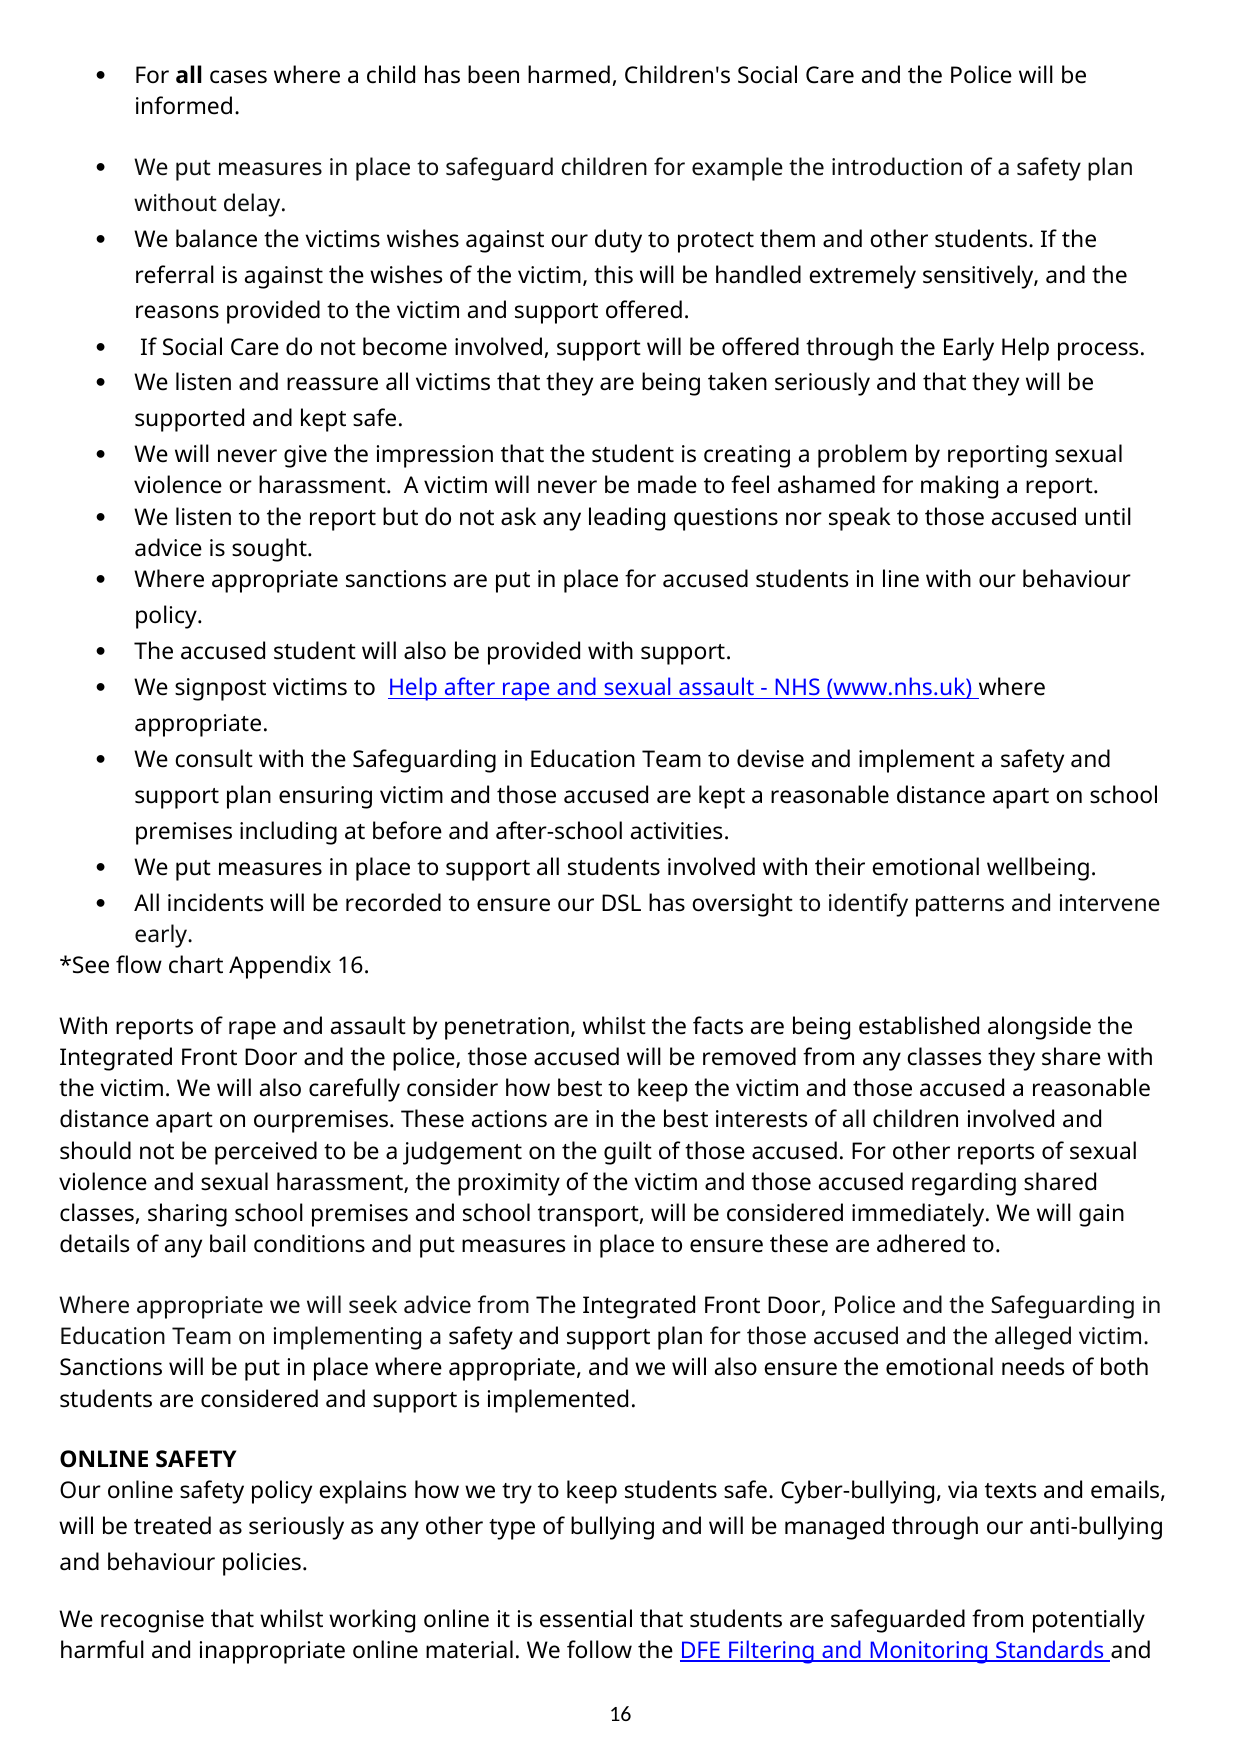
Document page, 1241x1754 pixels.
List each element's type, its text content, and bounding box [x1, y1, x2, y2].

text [59, 1603, 1181, 1665]
list We will never give the impression that the student is creating a problem by reporting sexual violence or harassment. A victim will never be made to feel ashamed for making a report. [97, 438, 1181, 501]
list We listen and reassure all victims that they are being taken seriously and that they will be supported and kept safe. [97, 366, 1181, 433]
list We balance the victims wishes against our duty to protect them and other students. If the referral is against the wishes of the victim, this will be handled extremely sensitively, and the reasons provided to the victim and support offered. [97, 223, 1181, 326]
list For all cases where a child has been harmed, Children's Social Care and the Police will be informed. [97, 59, 1181, 122]
list The accused student will also be provided with support. [97, 635, 1181, 666]
list All incidents will be recorded to ensure our DSL has oversight to identify patterns and intervene early. [97, 887, 1181, 949]
text Where appropriate we will seek advice from The Integrated Front Door, Police and the Safeguarding in Education Team on implementing a safety and support plan for those accused and the alleged victim. Sanctions will be put in place where appropriate, and we will also ensure the emotional needs of both students are considered and support is implemented. [59, 1289, 1181, 1414]
list We signpost victims to Help after rape and sexual assault - NHS (www.nhs.uk) where appropriate. [97, 671, 1181, 738]
list We put measures in place to support all students involved with their emotional wellbeing. [97, 851, 1181, 882]
list If Social Care do not become involved, support will be offered through the Early Help process. [97, 330, 1181, 362]
list We listen to the report but do not ask any leading questions nor speak to those accused until advice is sought. [97, 501, 1181, 563]
list Where appropriate sanctions are put in place for accused students in line with our behaviour policy. [97, 563, 1181, 630]
text With reports of rape and assault by penetration, whilst the facts are being established alongside the Integrated Front Door and the police, those accused will be removed from any classes they share with the victim. We will also carefully consider how best to keep the victim and those accused a reasonable distance apart on ourpremises. These actions are in the best interests of all children involved and should not be perceived to be a judgement on the guilt of those accused. For other reports of sexual violence and sexual harassment, the proximity of the victim and those accused regarding shared classes, sharing school premises and school transport, will be considered immediately. We will gain details of any bail conditions and put measures in place to ensure these are adhered to. [59, 1009, 1181, 1259]
text Our online safety policy explains how we try to keep students safe. Cyber-bullying, via texts and emails, will be treated as seriously as any other type of bullying and will be managed through our anti-bullying and behaviour policies. [59, 1474, 1181, 1577]
text ONLINE SAFETY [59, 1443, 1181, 1474]
text *See flow chart Appendix 16. [59, 949, 1181, 980]
list We consult with the Safeguarding in Education Team to devise and implement a safety and support plan ensuring victim and those accused are kept a reasonable distance apart on school premises including at before and after-school activities. [97, 743, 1181, 846]
list We put measures in place to safeguard children for example the introduction of a safety plan without delay. [97, 151, 1181, 218]
